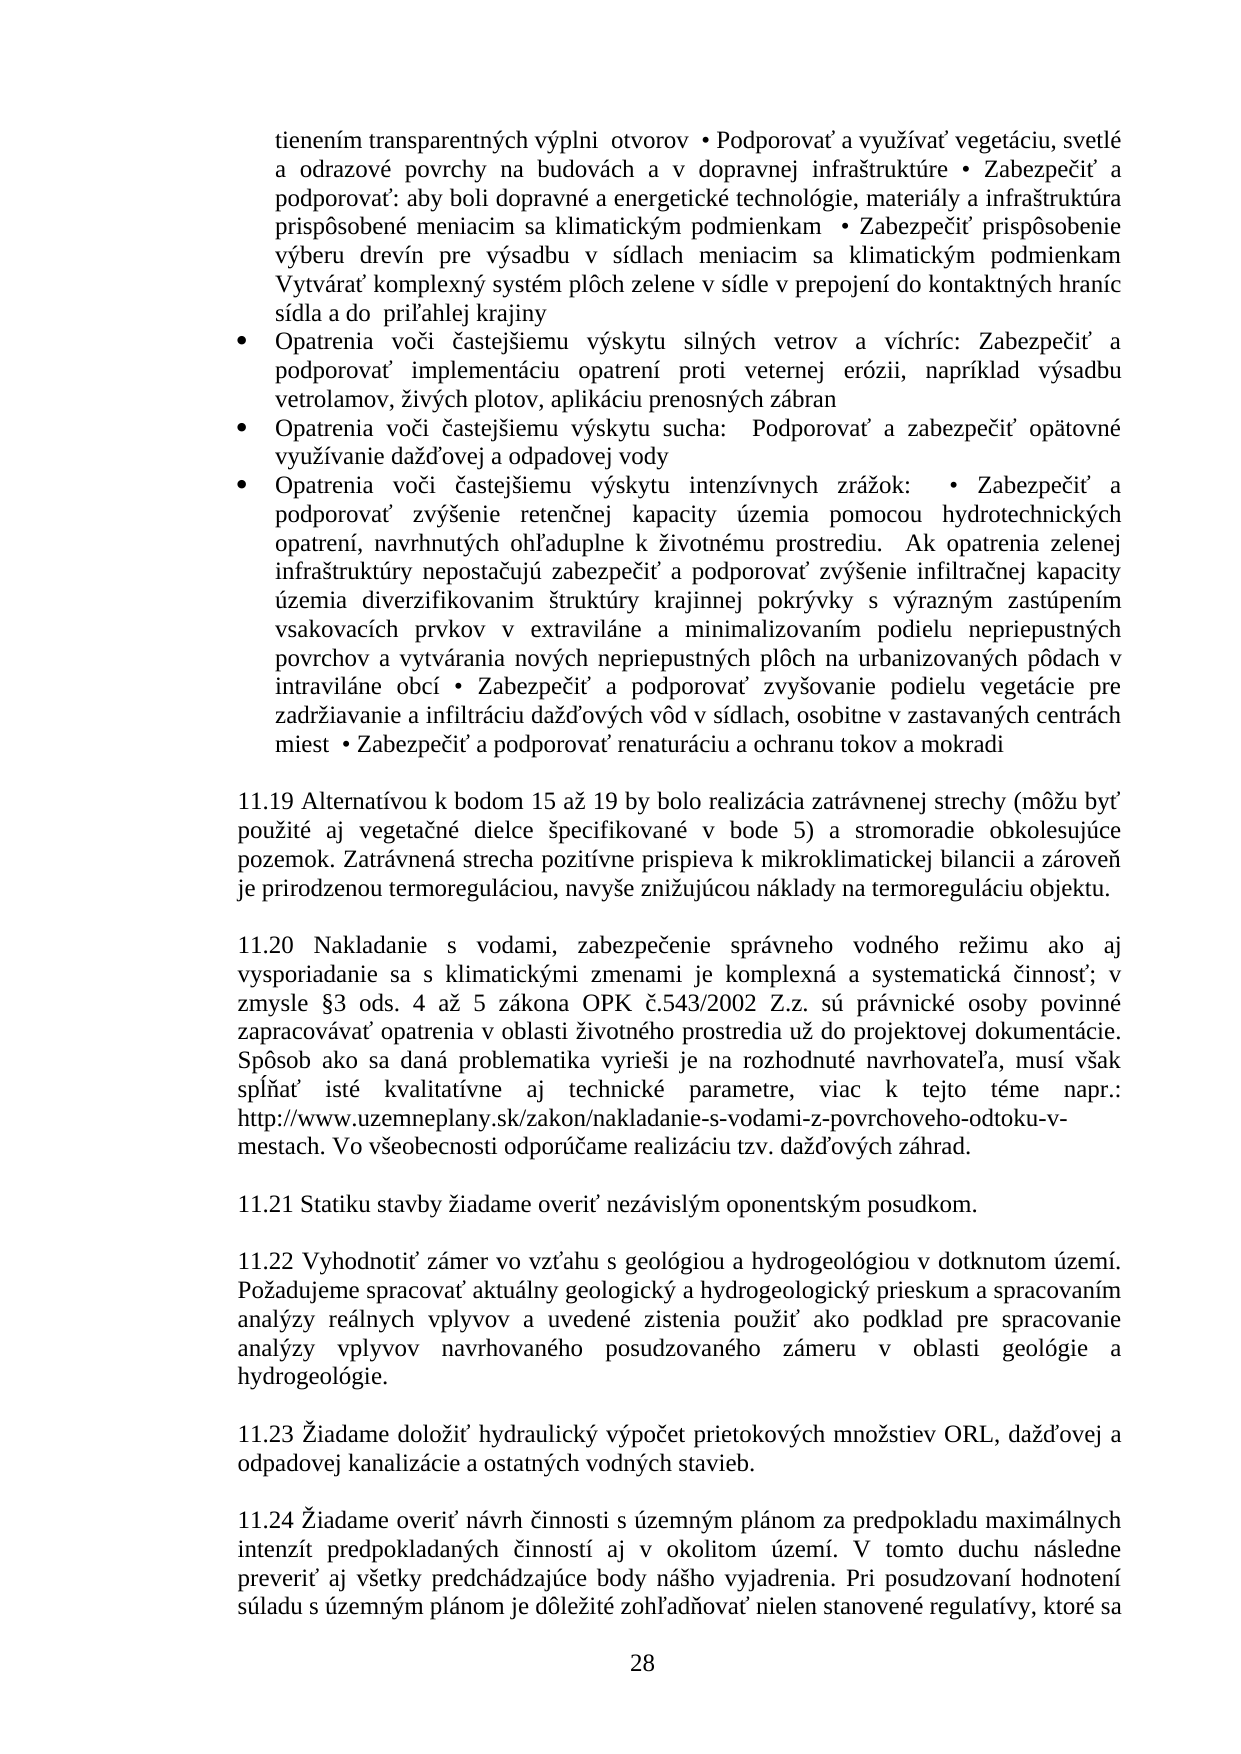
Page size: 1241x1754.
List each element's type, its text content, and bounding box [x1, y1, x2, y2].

list Opatrenia voči častejšiemu výskytu intenzívnych zrážok: • Zabezpečiť a podporovať zvýšenie retenčnej kapacity územia pomocou hydrotechnických opatrení, navrhnutých ohľaduplne k životnému prostrediu. Ak opatrenia zelenej infraštruktúry nepostačujú zabezpečiť a podporovať zvýšenie infiltračnej kapacity územia diverzifikovanim štruktúry krajinnej pokrývky s výrazným zastúpením vsakovacích prvkov v extraviláne a minimalizovaním podielu nepriepustných povrchov a vytvárania nových nepriepustných plôch na urbanizovaných pôdach v intraviláne obcí • Zabezpečiť a podporovať zvyšovanie podielu vegetácie pre zadržiavanie a infiltráciu dažďových vôd v sídlach, osobitne v zastavaných centrách miest • Zabezpečiť a podporovať renaturáciu a ochranu tokov a mokradi [237, 470, 1122, 758]
list 11.20 Nakladanie s vodami, zabezpečenie správneho vodného režimu ako aj vysporiadanie sa s klimatickými zmenami je komplexná a systematická činnosť; v zmysle §3 ods. 4 až 5 zákona OPK č.543/2002 Z.z. sú právnické osoby povinné zapracovávať opatrenia v oblasti životného prostredia už do projektovej dokumentácie. Spôsob ako sa daná problematika vyrieši je na rozhodnuté navrhovateľa, musí však spĺňať isté kvalitatívne aj technické parametre, viac k tejto téme napr.: http://www.uzemneplany.sk/zakon/nakladanie-s-vodami-z-povrchoveho-odtoku-v-mestach. Vo všeobecnosti odporúčame realizáciu tzv. dažďových záhrad. [237, 930, 1122, 1160]
list 11.21 Statiku stavby žiadame overiť nezávislým oponentským posudkom. [237, 1189, 1122, 1218]
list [237, 125, 1122, 326]
list 11.22 Vyhodnotiť zámer vo vzťahu s geológiou a hydrogeológiou v dotknutom území. Požadujeme spracovať aktuálny geologický a hydrogeologický prieskum a spracovaním analýzy reálnych vplyvov a uvedené zistenia použiť ako podklad pre spracovanie analýzy vplyvov navrhovaného posudzovaného zámeru v oblasti geológie a hydrogeológie. [237, 1246, 1122, 1390]
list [237, 1505, 1122, 1620]
list Opatrenia voči častejšiemu výskytu silných vetrov a víchríc: Zabezpečiť a podporovať implementáciu opatrení proti veternej erózii, napríklad výsadbu vetrolamov, živých plotov, aplikáciu prenosných zábran [237, 326, 1122, 413]
list 11.19 Alternatívou k bodom 15 až 19 by bolo realizácia zatrávnenej strechy (môžu byť použité aj vegetačné dielce špecifikované v bode 5) a stromoradie obkolesujúce pozemok. Zatrávnená strecha pozitívne prispieva k mikroklimatickej bilancii a zároveň je prirodzenou termoreguláciou, navyše znižujúcou náklady na termoreguláciu objektu. [237, 786, 1122, 901]
list Opatrenia voči častejšiemu výskytu sucha: Podporovať a zabezpečiť opätovné využívanie dažďovej a odpadovej vody [237, 413, 1122, 470]
list 11.23 Žiadame doložiť hydraulický výpočet prietokových množstiev ORL, dažďovej a odpadovej kanalizácie a ostatných vodných stavieb. [237, 1419, 1122, 1476]
